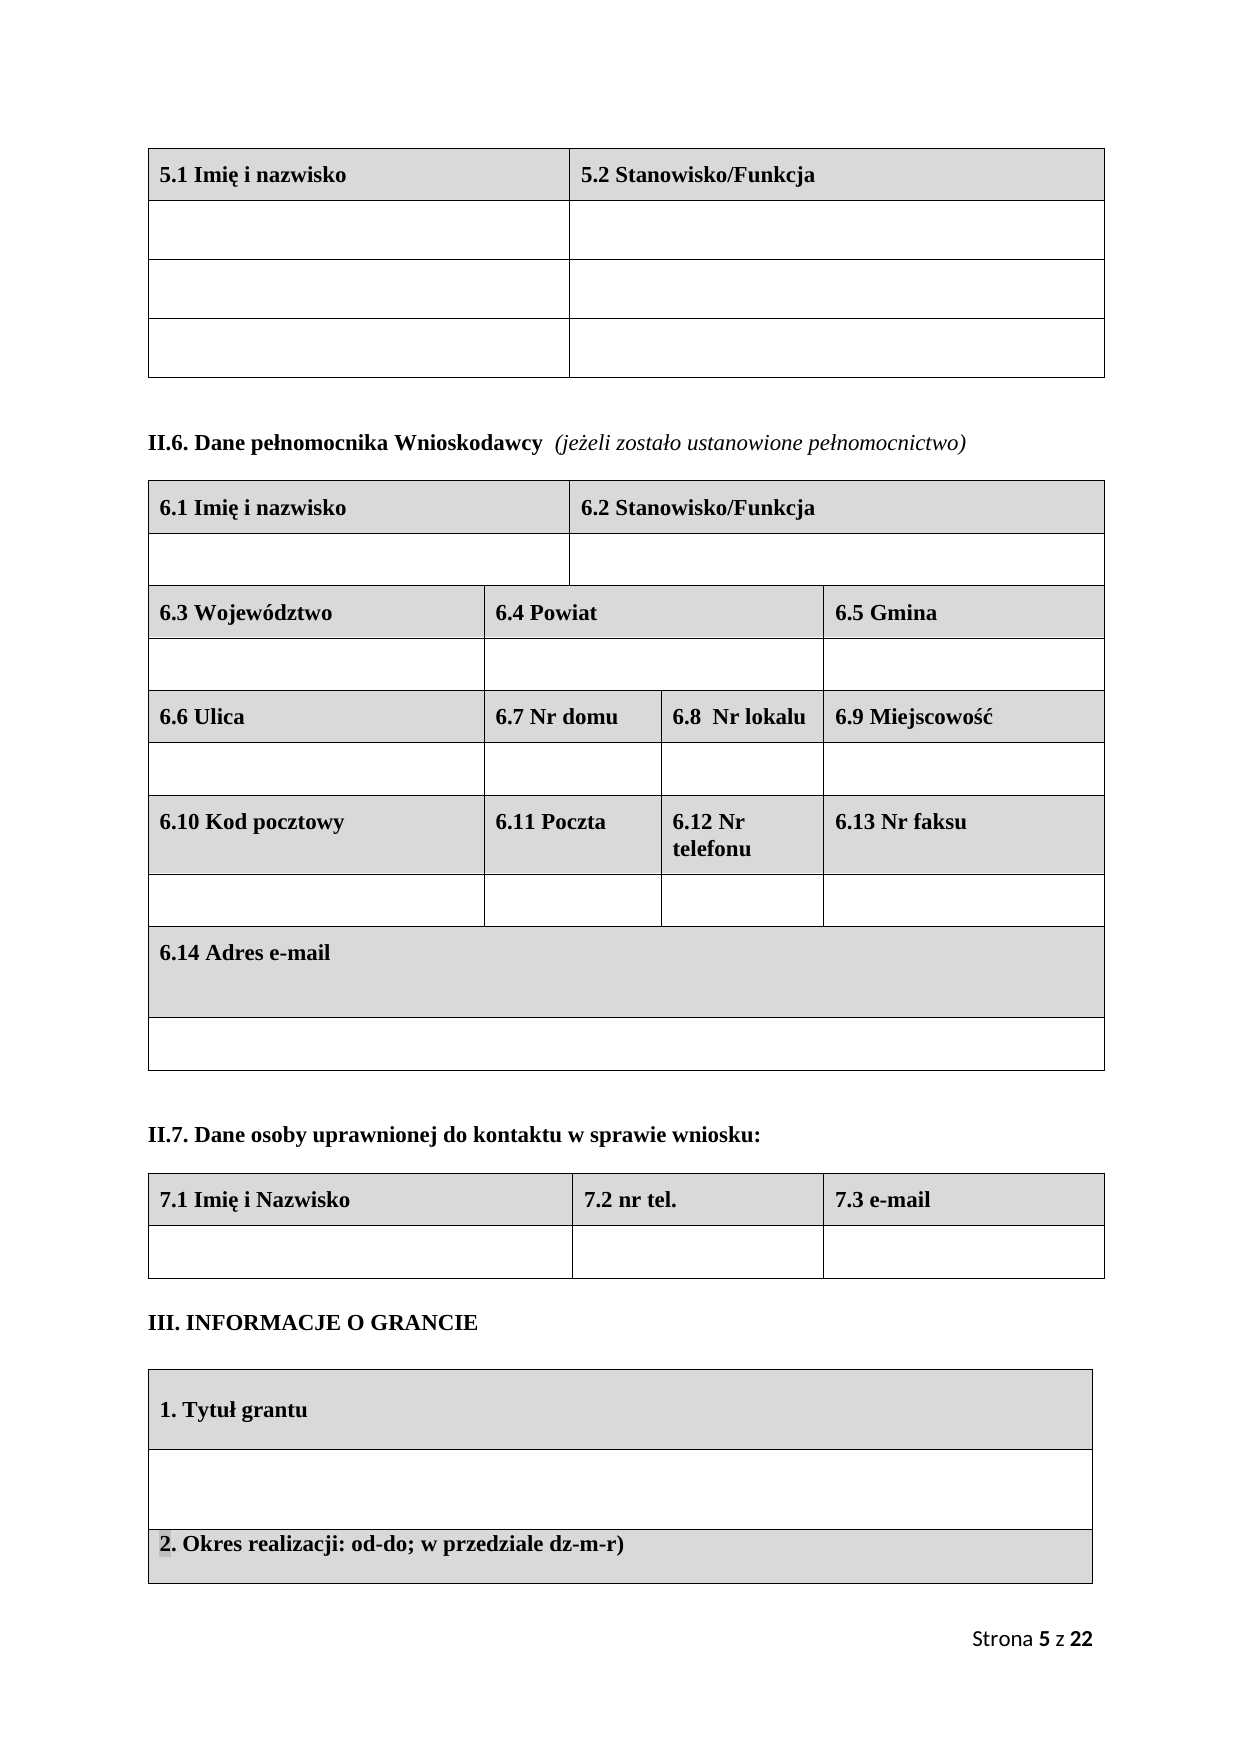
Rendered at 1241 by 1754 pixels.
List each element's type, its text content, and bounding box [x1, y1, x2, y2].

table_header 5.1 Imię i nazwisko [149, 149, 569, 200]
table_cell [570, 319, 1104, 377]
table_header 7.3 e-mail [824, 1174, 1104, 1225]
table_cell [824, 639, 1104, 690]
table_header 6.2 Stanowisko/Funkcja [570, 481, 1104, 533]
table_cell [824, 743, 1104, 795]
table_cell [662, 743, 823, 795]
table_header 6.1 Imię i nazwisko [149, 481, 569, 533]
table_header 5.2 Stanowisko/Funkcja [570, 149, 1104, 200]
table_cell 6.13 Nr faksu [824, 796, 1104, 873]
table_cell [570, 201, 1104, 259]
table_cell 6.3 Województwo [149, 586, 484, 637]
table_cell 2. Okres realizacji: od-do; w przedziale dz-m-r) [149, 1530, 1092, 1583]
table_cell [824, 1226, 1104, 1277]
table_cell [149, 1226, 572, 1277]
table_cell [149, 1018, 1104, 1069]
table_cell 6.9 Miejscowość [824, 691, 1104, 742]
table_cell [662, 875, 823, 926]
table_cell [149, 201, 569, 259]
table_cell [485, 743, 661, 795]
text III. INFORMACJE O GRANCIE [148, 1309, 1093, 1335]
table_cell [149, 319, 569, 377]
table_cell [485, 639, 823, 690]
table_cell [824, 875, 1104, 926]
text II.7. Dane osoby uprawnionej do kontaktu w sprawie wniosku: [148, 1122, 1093, 1148]
table_cell 6.11 Poczta [485, 796, 661, 873]
table_cell [149, 260, 569, 318]
table_cell 6.14 Adres e-mail [149, 927, 1104, 1017]
table_cell [570, 260, 1104, 318]
table_cell 6.7 Nr domu [485, 691, 661, 742]
table_header 7.1 Imię i Nazwisko [149, 1174, 572, 1225]
table_cell [149, 639, 484, 690]
table_cell [149, 743, 484, 795]
text II.6. Dane pełnomocnika Wnioskodawcy (jeżeli zostało ustanowione pełnomocnictwo) [148, 429, 1093, 456]
table_cell 6.5 Gmina [824, 586, 1104, 637]
table_cell [149, 534, 569, 585]
table_cell [149, 875, 484, 926]
table_cell 6.12 Nr telefonu [662, 796, 823, 873]
table_cell [149, 1450, 1092, 1529]
table_cell 6.6 Ulica [149, 691, 484, 742]
table_cell 6.4 Powiat [485, 586, 823, 637]
table_cell [573, 1226, 823, 1277]
table_header 7.2 nr tel. [573, 1174, 823, 1225]
table_cell [570, 534, 1104, 585]
table_cell 6.10 Kod pocztowy [149, 796, 484, 873]
table_cell 6.8 Nr lokalu [662, 691, 823, 742]
table_cell [485, 875, 661, 926]
table_header 1. Tytuł grantu [149, 1370, 1092, 1449]
